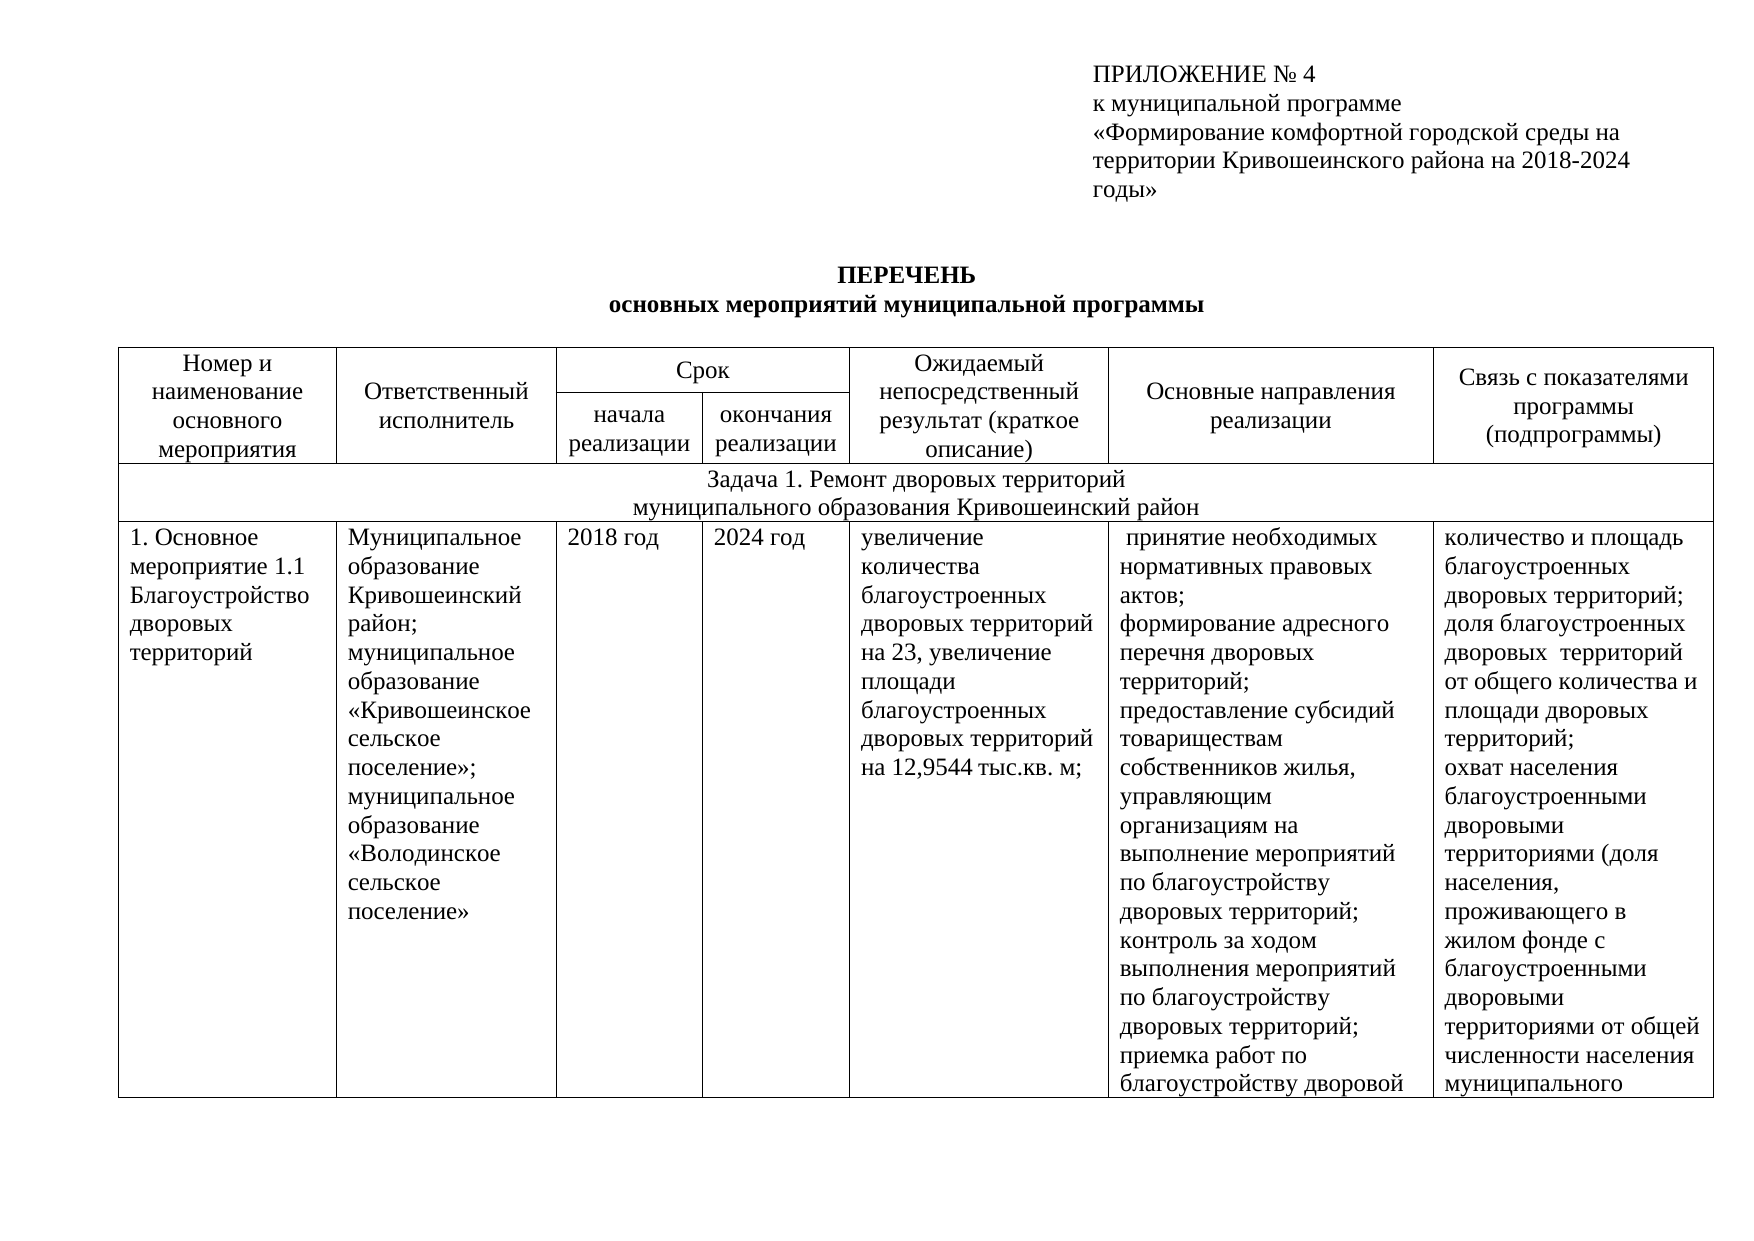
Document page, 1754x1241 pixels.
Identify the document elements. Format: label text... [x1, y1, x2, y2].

table_cell Задача 1. Ремонт дворовых территорий муниципального образования Кривошеинский район [119, 464, 1713, 521]
table_header Основные направления реализации [1109, 348, 1433, 463]
text основных мероприятий муниципальной программы [118, 289, 1695, 318]
table_header Ответственный исполнитель [337, 348, 556, 463]
table_cell окончания реализации [703, 393, 849, 463]
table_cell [119, 522, 336, 1097]
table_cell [850, 522, 1108, 1097]
table_header Связь с показателями программы (подпрограммы) [1434, 348, 1713, 463]
text ПРИЛОЖЕНИЕ № 4 [1093, 59, 1695, 88]
text ПЕРЕЧЕНЬ [118, 260, 1695, 289]
table_cell 2024 год [703, 522, 849, 1097]
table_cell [1434, 522, 1713, 1097]
table_cell 2018 год [557, 522, 702, 1097]
text к муниципальной программе [1093, 88, 1695, 117]
table_header Номер и наименование основного мероприятия [119, 348, 336, 463]
text «Формирование комфортной городской среды на территории Кривошеинского района на 2018-2024 годы» [1093, 117, 1695, 203]
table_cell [1109, 522, 1433, 1097]
table_header Ожидаемый непосредственный результат (краткое описание) [850, 348, 1108, 463]
table_cell начала реализации [557, 393, 702, 463]
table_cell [337, 522, 556, 1097]
table_header Срок [557, 348, 849, 392]
